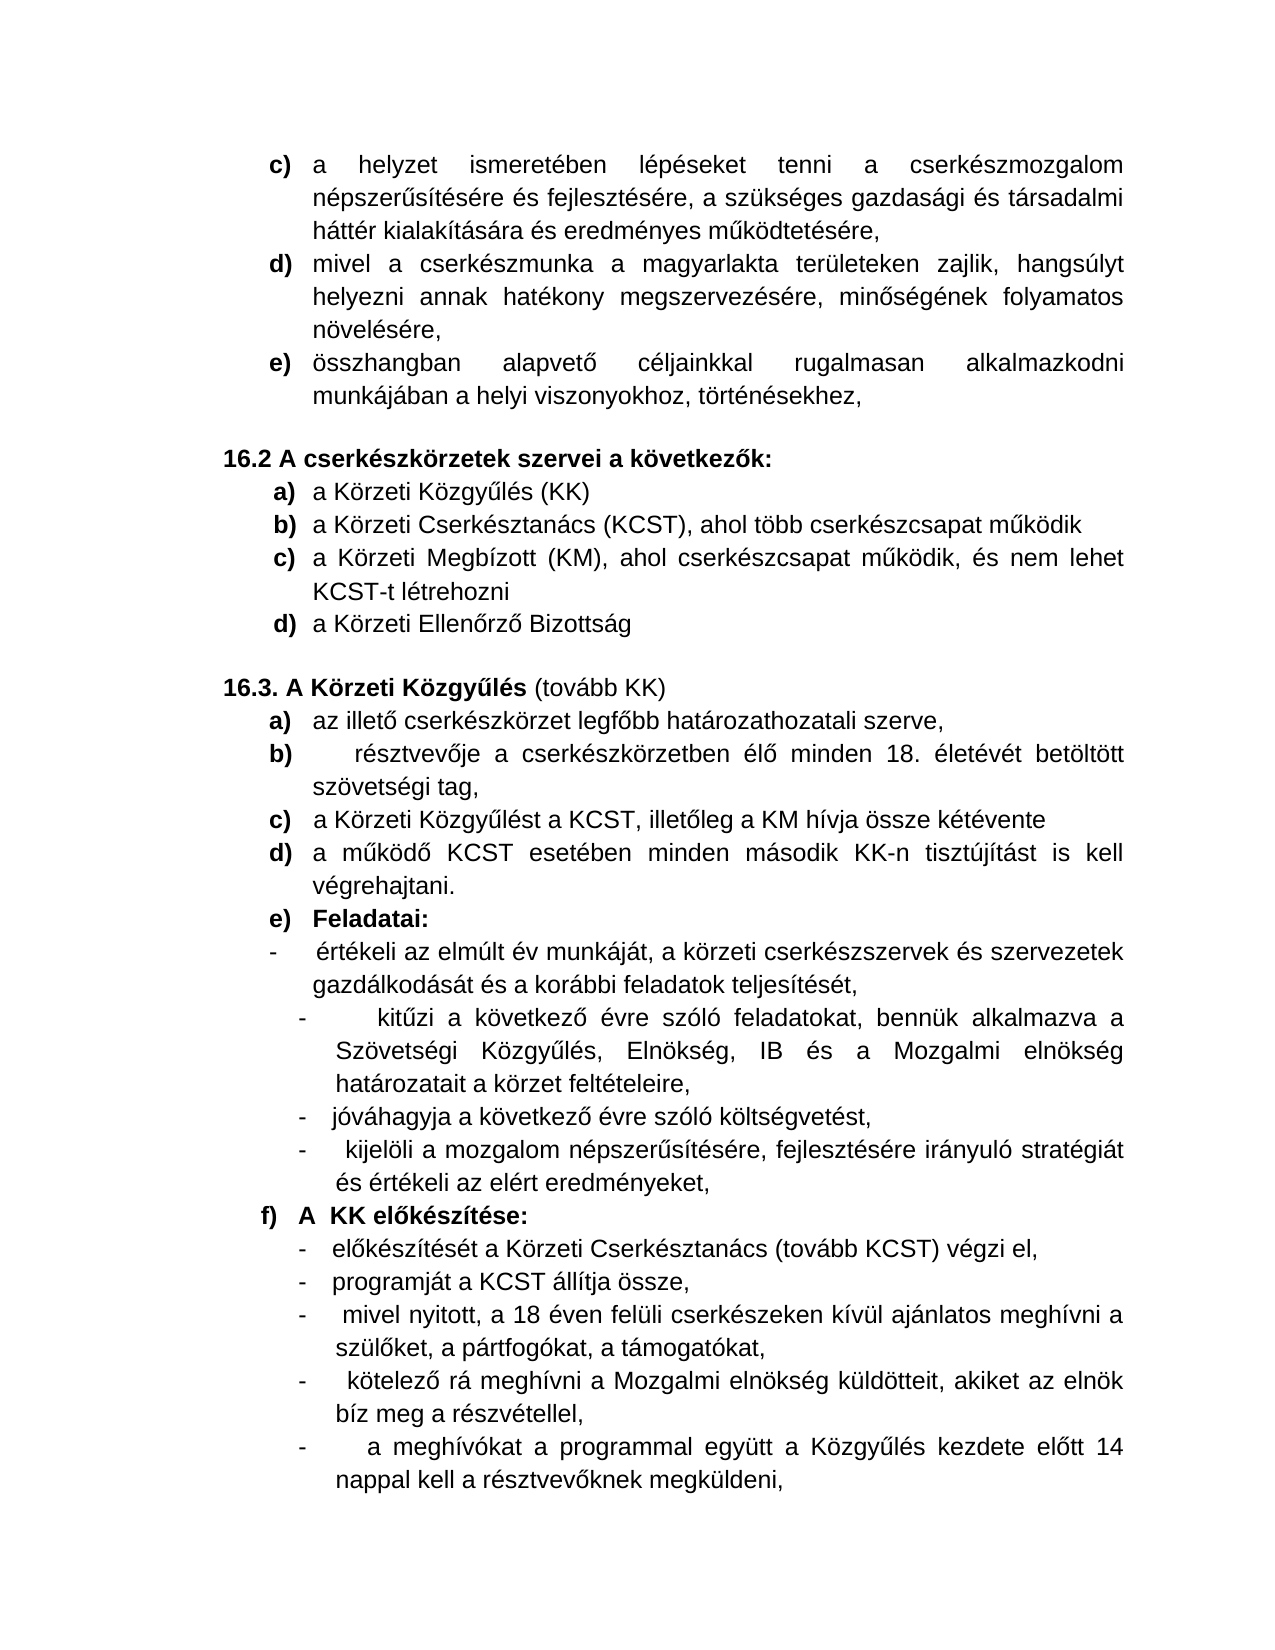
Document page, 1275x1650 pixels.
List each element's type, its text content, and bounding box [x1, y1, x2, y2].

text d) a Körzeti Ellenőrző Bizottság [273, 609, 1125, 638]
text c) a helyzet ismeretében lépéseket tenni a cserkészmozgalom népszerűsítésére és fejlesztésére, a szükséges gazdasági és társadalmi háttér kialakítására és eredményes működtetésére, [269, 150, 1125, 245]
text f) A KK előkészítése: [261, 1201, 1125, 1230]
text d) mivel a cserkészmunka a magyarlakta területeken zajlik, hangsúlyt helyezni annak hatékony megszervezésére, minőségének folyamatos növelésére, [269, 249, 1125, 344]
text a) a Körzeti Közgyűlés (KK) [273, 477, 1125, 506]
text 16.2 A cserkészkörzetek szervei a következők: [223, 444, 1125, 473]
text - értékeli az elmúlt év munkáját, a körzeti cserkészszervek és szervezetek gazdálkodását és a korábbi feladatok teljesítését, [269, 937, 1125, 999]
text - kijelöli a mozgalom népszerűsítésére, fejlesztésére irányuló stratégiát és értékeli az elért eredményeket, [298, 1135, 1125, 1197]
text c) a Körzeti Közgyűlést a KCST, illetőleg a KM hívja össze kétévente [269, 805, 1125, 833]
text - mivel nyitott, a 18 éven felüli cserkészeken kívül ajánlatos meghívni a szülőket, a pártfogókat, a támogatókat, [298, 1300, 1125, 1362]
text 16.3. A Körzeti Közgyűlés (tovább KK) [223, 673, 1125, 701]
text b) résztvevője a cserkészkörzetben élő minden 18. életévét betöltött szövetségi tag, [269, 739, 1125, 801]
text - kitűzi a következő évre szóló feladatokat, bennük alkalmazva a Szövetségi Közgyűlés, Elnökség, IB és a Mozgalmi elnökség határozatait a körzet feltételeire, [298, 1003, 1125, 1098]
text d) a működő KCST esetében minden második KK-n tisztújítást is kell végrehajtani. [269, 838, 1125, 899]
text - programját a KCST állítja össze, [298, 1267, 1125, 1296]
text - jóváhagyja a következő évre szóló költségvetést, [298, 1102, 1125, 1131]
text e) Feladatai: [269, 904, 1125, 933]
text e) összhangban alapvető céljainkkal rugalmasan alkalmazkodni munkájában a helyi viszonyokhoz, történésekhez, [269, 348, 1125, 410]
text a) az illető cserkészkörzet legfőbb határozathozatali szerve, [269, 706, 1125, 734]
text b) a Körzeti Cserkésztanács (KCST), ahol több cserkészcsapat működik [273, 510, 1125, 539]
text - előkészítését a Körzeti Cserkésztanács (tovább KCST) végzi el, [298, 1234, 1125, 1263]
text c) a Körzeti Megbízott (KM), ahol cserkészcsapat működik, és nem lehet KCST-t létrehozni [273, 543, 1125, 605]
text - a meghívókat a programmal együtt a Közgyűlés kezdete előtt 14 nappal kell a résztvevőknek megküldeni, [298, 1432, 1125, 1494]
text - kötelező rá meghívni a Mozgalmi elnökség küldötteit, akiket az elnök bíz meg a részvétellel, [298, 1366, 1125, 1428]
